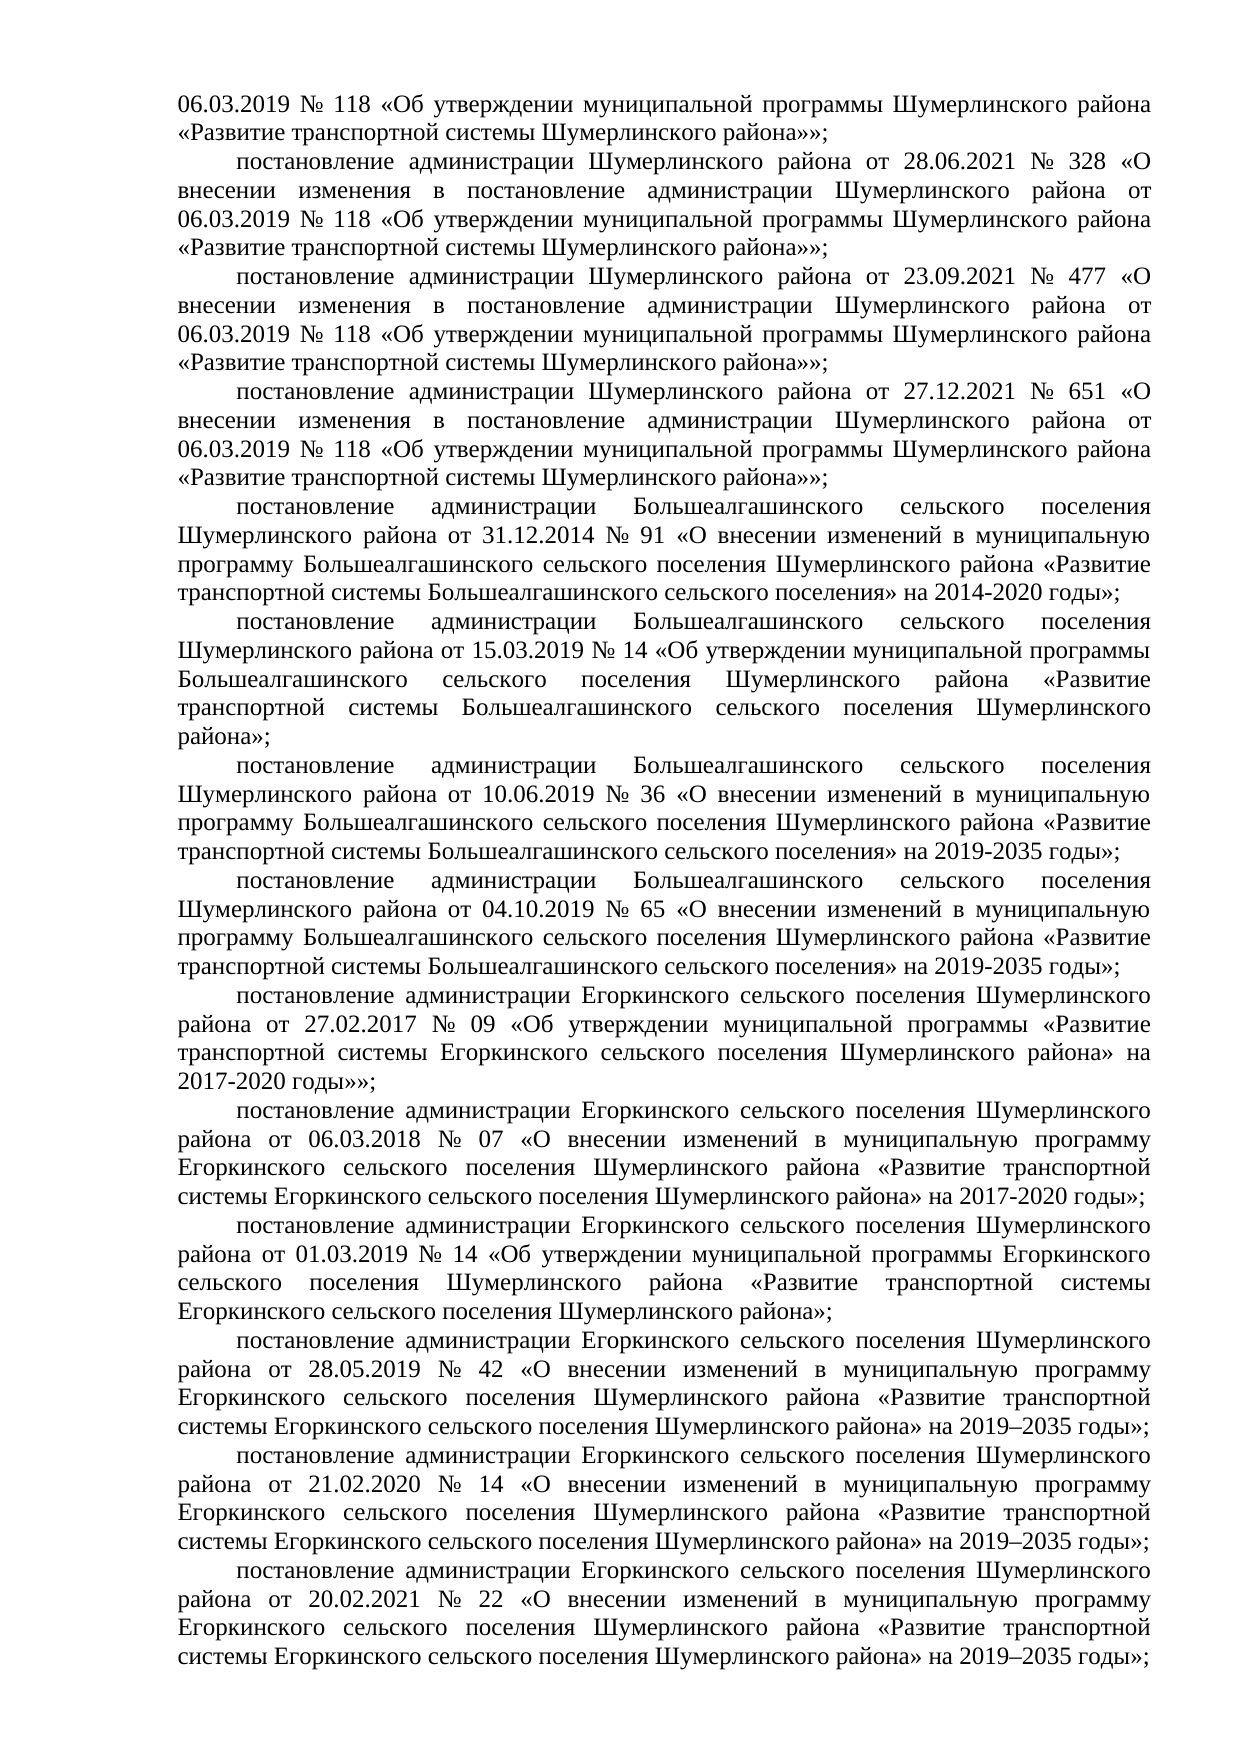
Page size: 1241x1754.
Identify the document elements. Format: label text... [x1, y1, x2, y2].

text постановление администрации Большеалгашинского сельского поселения Шумерлинского района от 31.12.2014 № 91 «О внесении изменений в муниципальную программу Большеалгашинского сельского поселения Шумерлинского района «Развитие транспортной системы Большеалгашинского сельского поселения» на 2014-2020 годы»; [177, 491, 1152, 606]
text постановление администрации Егоркинского сельского поселения Шумерлинского района от 21.02.2020 № 14 «О внесении изменений в муниципальную программу Егоркинского сельского поселения Шумерлинского района «Развитие транспортной системы Егоркинского сельского поселения Шумерлинского района» на 2019–2035 годы»; [177, 1440, 1152, 1555]
text постановление администрации Большеалгашинского сельского поселения Шумерлинского района от 10.06.2019 № 36 «О внесении изменений в муниципальную программу Большеалгашинского сельского поселения Шумерлинского района «Развитие транспортной системы Большеалгашинского сельского поселения» на 2019-2035 годы»; [177, 750, 1152, 865]
text постановление администрации Большеалгашинского сельского поселения Шумерлинского района от 04.10.2019 № 65 «О внесении изменений в муниципальную программу Большеалгашинского сельского поселения Шумерлинского района «Развитие транспортной системы Большеалгашинского сельского поселения» на 2019-2035 годы»; [177, 865, 1152, 980]
text постановление администрации Егоркинского сельского поселения Шумерлинского района от 27.02.2017 № 09 «Об утверждении муниципальной программы «Развитие транспортной системы Егоркинского сельского поселения Шумерлинского района» на 2017-2020 годы»»; [177, 980, 1152, 1095]
text постановление администрации Егоркинского сельского поселения Шумерлинского района от 01.03.2019 № 14 «Об утверждении муниципальной программы Егоркинского сельского поселения Шумерлинского района «Развитие транспортной системы Егоркинского сельского поселения Шумерлинского района»; [177, 1210, 1152, 1325]
text постановление администрации Шумерлинского района от 23.09.2021 № 477 «О внесении изменения в постановление администрации Шумерлинского района от 06.03.2019 № 118 «Об утверждении муниципальной программы Шумерлинского района «Развитие транспортной системы Шумерлинского района»»; [177, 261, 1152, 376]
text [177, 89, 1152, 146]
text постановление администрации Большеалгашинского сельского поселения Шумерлинского района от 15.03.2019 № 14 «Об утверждении муниципальной программы Большеалгашинского сельского поселения Шумерлинского района «Развитие транспортной системы Большеалгашинского сельского поселения Шумерлинского района»; [177, 606, 1152, 750]
text постановление администрации Егоркинского сельского поселения Шумерлинского района от 20.02.2021 № 22 «О внесении изменений в муниципальную программу Егоркинского сельского поселения Шумерлинского района «Развитие транспортной системы Егоркинского сельского поселения Шумерлинского района» на 2019–2035 годы»; [177, 1555, 1152, 1670]
text постановление администрации Шумерлинского района от 28.06.2021 № 328 «О внесении изменения в постановление администрации Шумерлинского района от 06.03.2019 № 118 «Об утверждении муниципальной программы Шумерлинского района «Развитие транспортной системы Шумерлинского района»»; [177, 146, 1152, 261]
text постановление администрации Шумерлинского района от 27.12.2021 № 651 «О внесении изменения в постановление администрации Шумерлинского района от 06.03.2019 № 118 «Об утверждении муниципальной программы Шумерлинского района «Развитие транспортной системы Шумерлинского района»»; [177, 376, 1152, 491]
text постановление администрации Егоркинского сельского поселения Шумерлинского района от 28.05.2019 № 42 «О внесении изменений в муниципальную программу Егоркинского сельского поселения Шумерлинского района «Развитие транспортной системы Егоркинского сельского поселения Шумерлинского района» на 2019–2035 годы»; [177, 1325, 1152, 1440]
text постановление администрации Егоркинского сельского поселения Шумерлинского района от 06.03.2018 № 07 «О внесении изменений в муниципальную программу Егоркинского сельского поселения Шумерлинского района «Развитие транспортной системы Егоркинского сельского поселения Шумерлинского района» на 2017-2020 годы»; [177, 1095, 1152, 1210]
